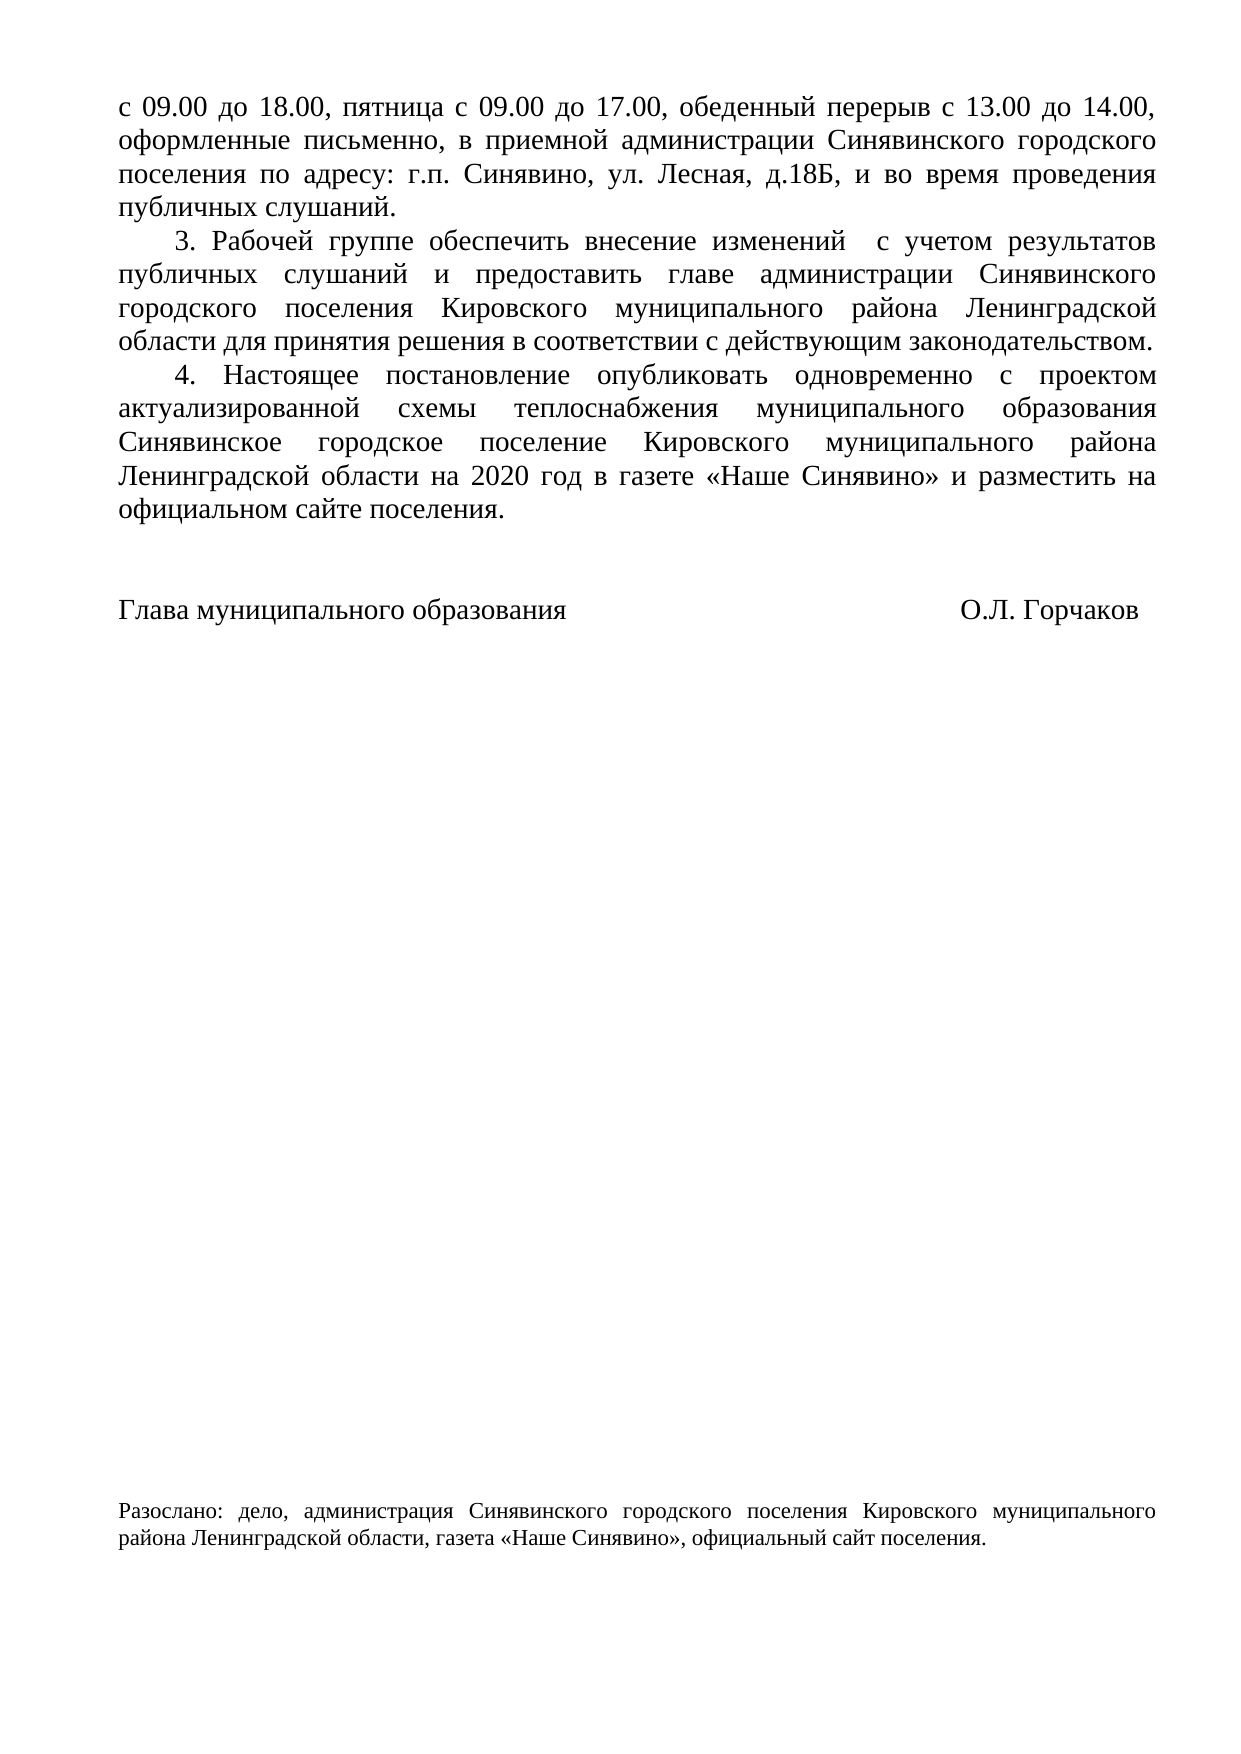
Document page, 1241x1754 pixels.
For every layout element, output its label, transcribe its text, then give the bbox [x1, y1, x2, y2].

text Глава муниципального образования О.Л. Горчаков [118, 592, 1157, 625]
text 4. Настоящее постановление опубликовать одновременно с проектом актуализированной схемы теплоснабжения муниципального образования Синявинское городское поселение Кировского муниципального района Ленинградской области на 2020 год в газете «Наше Синявино» и разместить на официальном сайте поселения. [118, 357, 1157, 525]
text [118, 89, 1157, 223]
text Разослано: дело, администрация Синявинского городского поселения Кировского муниципального района Ленинградской области, газета «Наше Синявино», официальный сайт поселения. [118, 1497, 1157, 1550]
text 3. Рабочей группе обеспечить внесение изменений с учетом результатов публичных слушаний и предоставить главе администрации Синявинского городского поселения Кировского муниципального района Ленинградской области для принятия решения в соответствии с действующим законодательством. [118, 223, 1157, 357]
